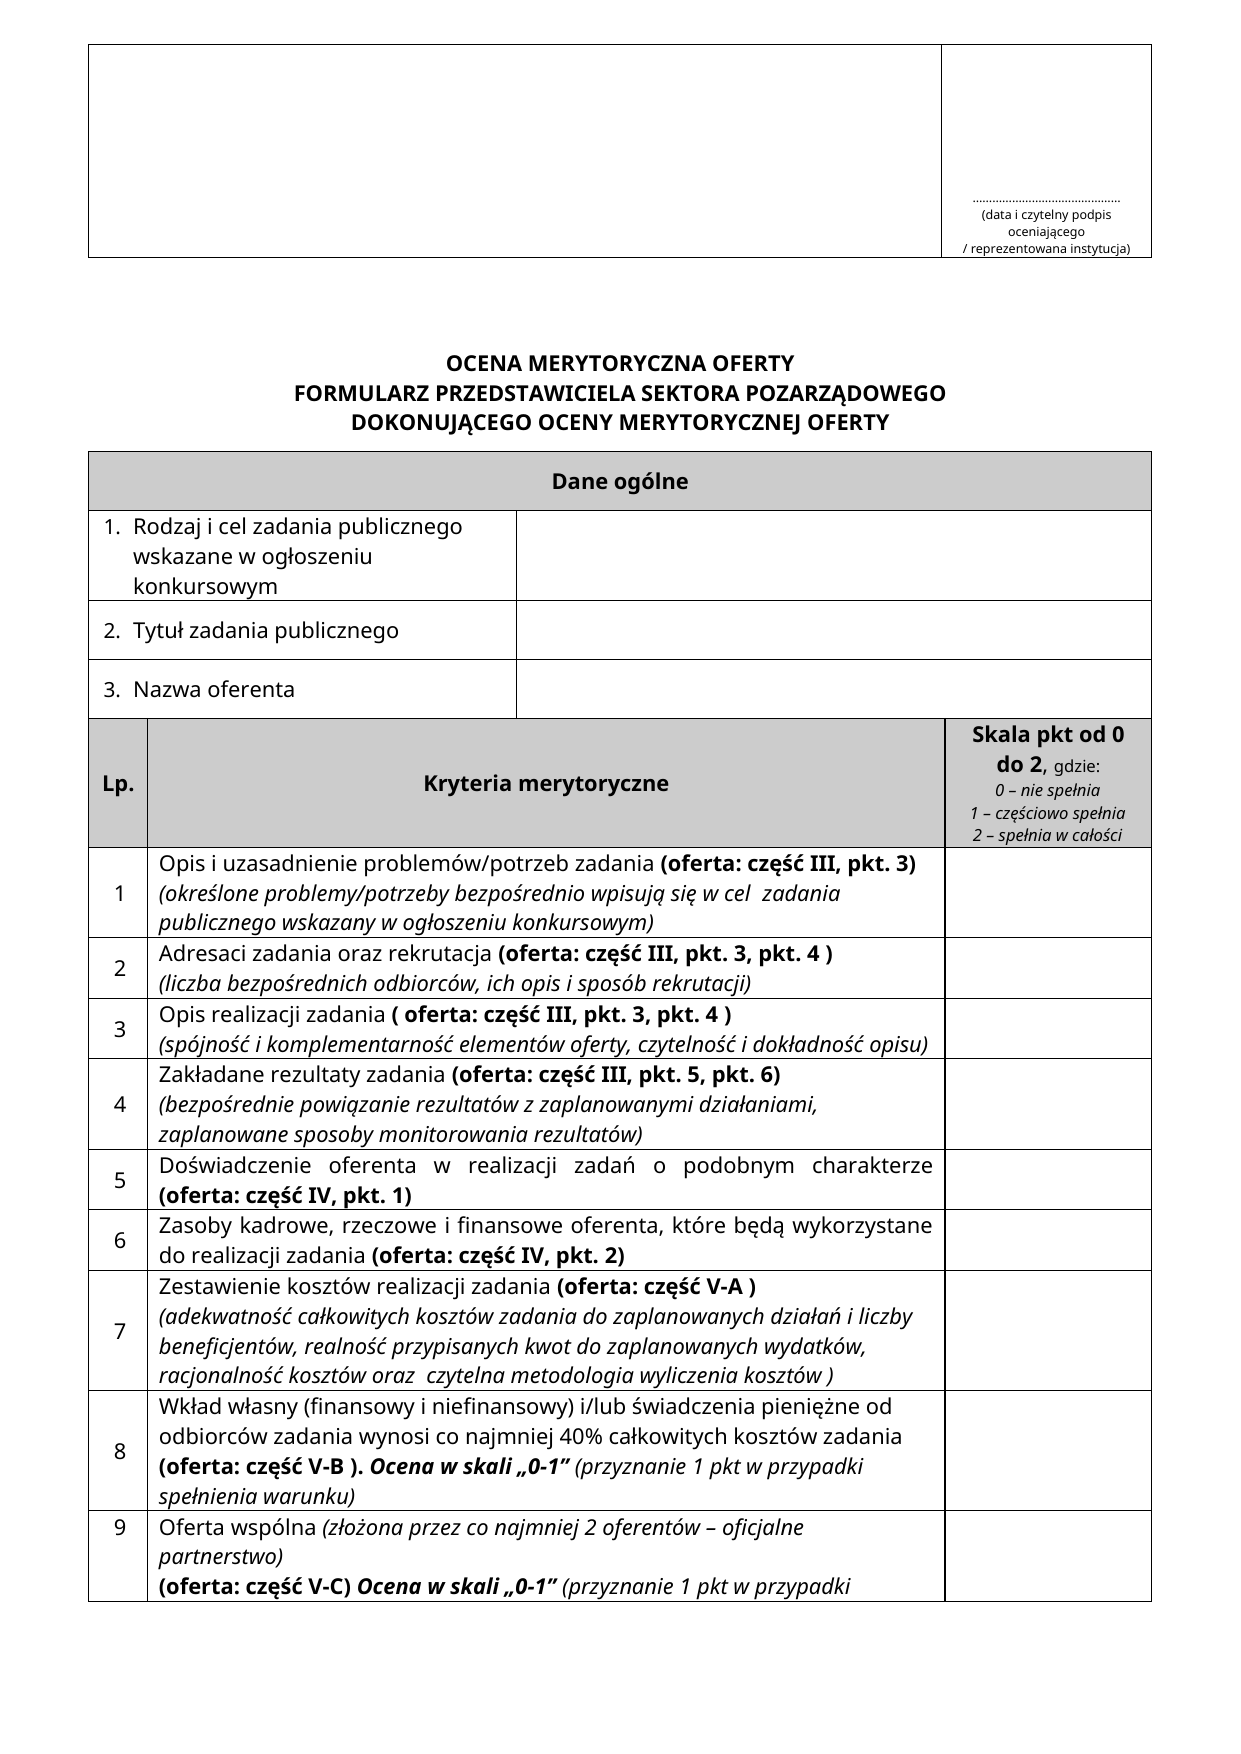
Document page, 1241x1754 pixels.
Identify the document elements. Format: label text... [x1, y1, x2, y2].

text FORMULARZ PRZEDSTAWICIELA SEKTORA POZARZĄDOWEGO [148, 377, 1093, 407]
table_cell [946, 1391, 1151, 1510]
table_cell Rodzaj i cel zadania publicznego wskazane w ogłoszeniu konkursowym [89, 511, 516, 600]
table_cell 8 [89, 1391, 147, 1510]
table_cell Zasoby kadrowe, rzeczowe i finansowe oferenta, które będą wykorzystane do realizacji zadania (oferta: część IV, pkt. 2) [148, 1210, 944, 1270]
table_cell Kryteria merytoryczne [148, 719, 944, 847]
table_cell Zakładane rezultaty zadania (oferta: część III, pkt. 5, pkt. 6) (bezpośrednie powiązanie rezultatów z zaplanowanymi działaniami, zaplanowane sposoby monitorowania rezultatów) [148, 1059, 944, 1149]
table_cell [517, 601, 1151, 659]
table_cell 2 [89, 938, 147, 998]
table_cell [946, 1150, 1151, 1209]
table_cell [517, 511, 1151, 600]
table_cell Lp. [89, 719, 147, 847]
table_cell 7 [89, 1271, 147, 1390]
table_cell [946, 938, 1151, 998]
table_cell [946, 1059, 1151, 1149]
table_cell 3 [89, 999, 147, 1058]
table_cell 9 [89, 1511, 147, 1601]
table_cell 4 [89, 1059, 147, 1149]
text DOKONUJĄCEGO OCENY MERYTORYCZNEJ OFERTY [148, 407, 1093, 437]
table_cell [946, 1210, 1151, 1270]
table_cell [946, 1511, 1151, 1601]
table_header Dane ogólne [89, 452, 1151, 510]
table_cell Opis i uzasadnienie problemów/potrzeb zadania (oferta: część III, pkt. 3) (określone problemy/potrzeby bezpośrednio wpisują się w cel zadania publicznego wskazany w ogłoszeniu konkursowym) [148, 848, 944, 937]
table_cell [942, 45, 1151, 257]
table_cell Tytuł zadania publicznego [89, 601, 516, 659]
table_cell 5 [89, 1150, 147, 1209]
table_cell [946, 1271, 1151, 1390]
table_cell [148, 1511, 944, 1601]
table_cell 6 [89, 1210, 147, 1270]
table_cell [89, 45, 941, 257]
table_cell 1 [89, 848, 147, 937]
table_cell Skala pkt od 0 do 2, gdzie: 0 – nie spełnia 1 – częściowo spełnia 2 – spełnia w całości [946, 719, 1151, 847]
table_cell Zestawienie kosztów realizacji zadania (oferta: część V-A ) (adekwatność całkowitych kosztów zadania do zaplanowanych działań i liczby beneficjentów, realność przypisanych kwot do zaplanowanych wydatków, racjonalność kosztów oraz czytelna metodologia wyliczenia kosztów ) [148, 1271, 944, 1390]
table_cell Opis realizacji zadania ( oferta: część III, pkt. 3, pkt. 4 ) (spójność i komplementarność elementów oferty, czytelność i dokładność opisu) [148, 999, 944, 1058]
table_cell Wkład własny (finansowy i niefinansowy) i/lub świadczenia pieniężne od odbiorców zadania wynosi co najmniej 40% całkowitych kosztów zadania (oferta: część V-B ). Ocena w skali „0-1” (przyznanie 1 pkt w przypadki spełnienia warunku) [148, 1391, 944, 1510]
text OCENA MERYTORYCZNA OFERTY [148, 348, 1093, 377]
table_cell [517, 660, 1151, 718]
table_cell Nazwa oferenta [89, 660, 516, 718]
table_cell Doświadczenie oferenta w realizacji zadań o podobnym charakterze (oferta: część IV, pkt. 1) [148, 1150, 944, 1209]
table_cell Adresaci zadania oraz rekrutacja (oferta: część III, pkt. 3, pkt. 4 ) (liczba bezpośrednich odbiorców, ich opis i sposób rekrutacji) [148, 938, 944, 998]
table_cell [946, 848, 1151, 937]
table_cell [946, 999, 1151, 1058]
